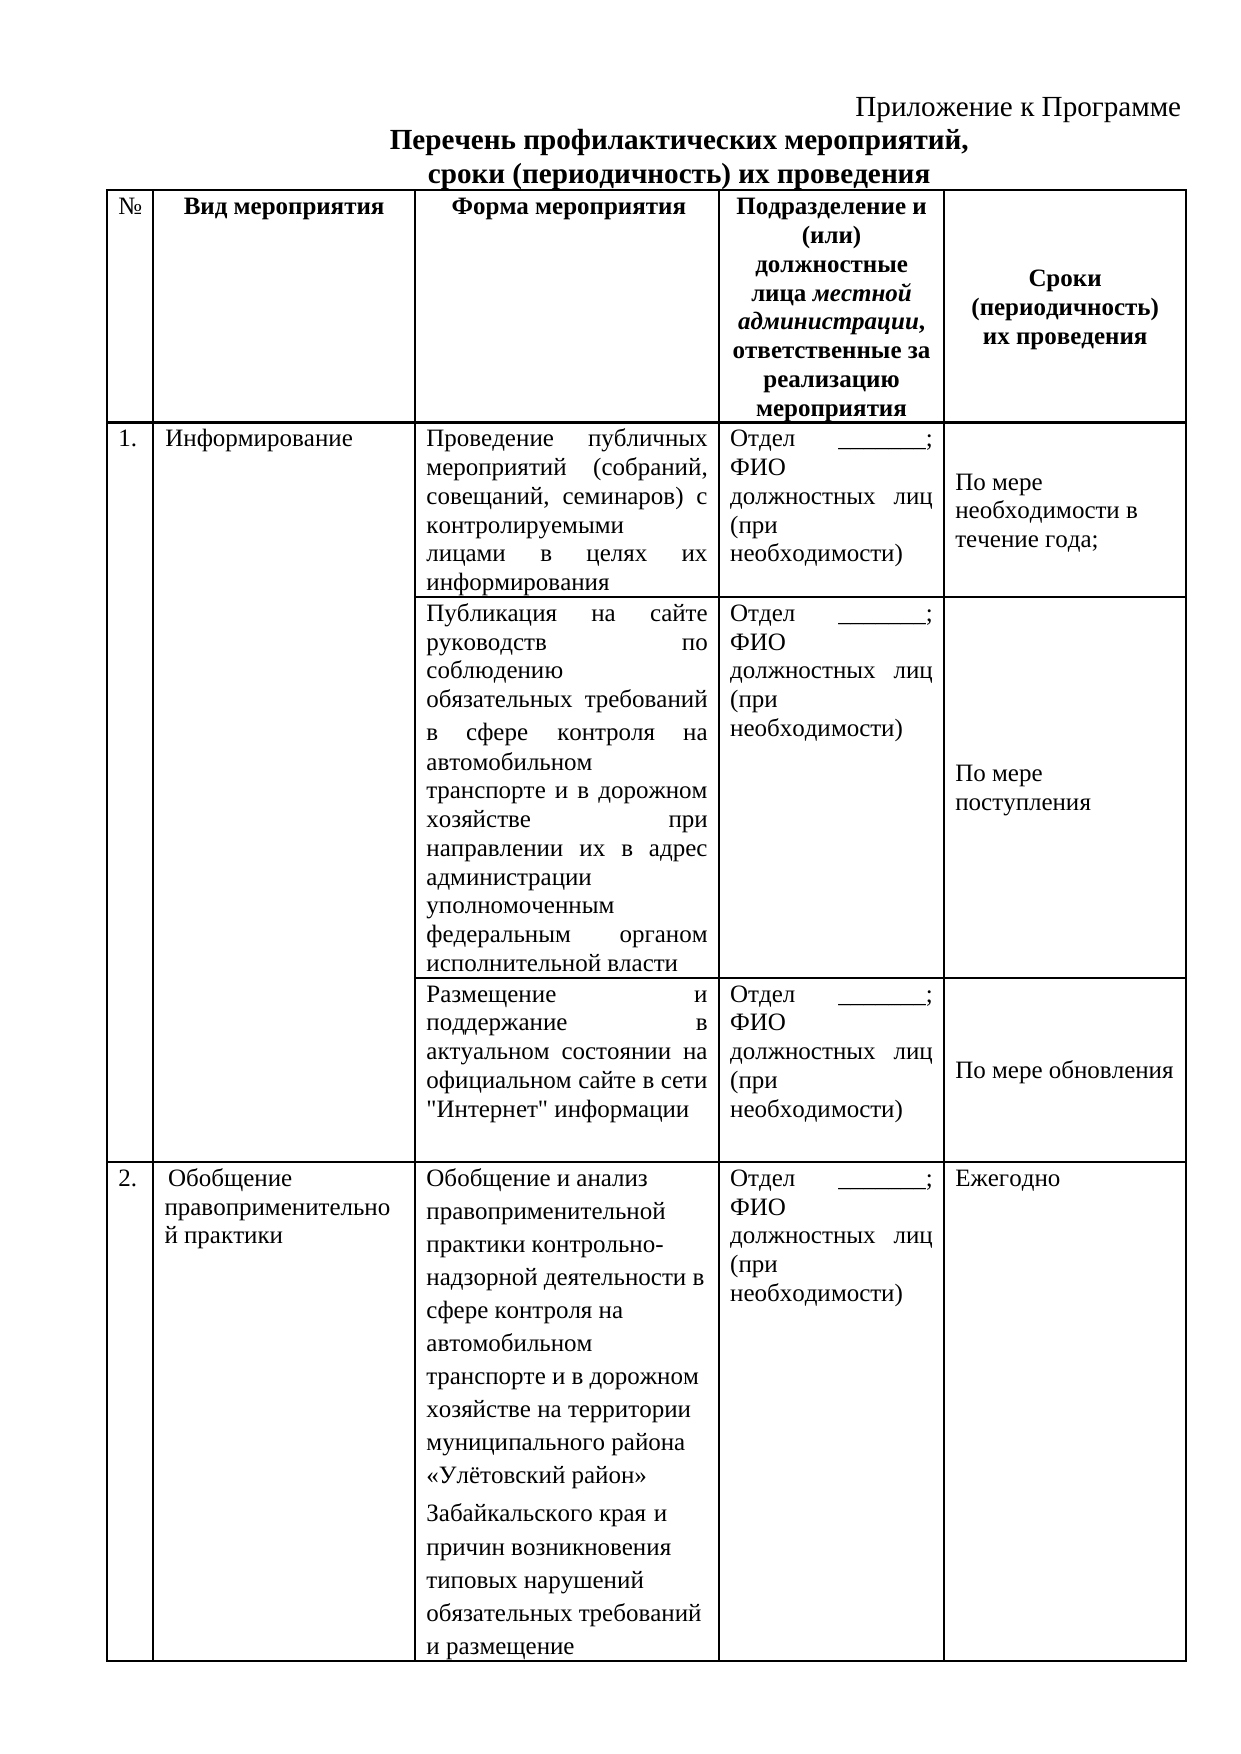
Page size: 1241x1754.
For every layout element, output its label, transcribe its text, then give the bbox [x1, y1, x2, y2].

text Перечень профилактических мероприятий, [177, 122, 1181, 156]
table_cell Публикация на сайте руководств по соблюдению обязательных требований в сфере контроля на автомобильном транспорте и в дорожном хозяйстве при направлении их в адрес администрации уполномоченным федеральным органом исполнительной власти [416, 598, 718, 977]
table_cell Размещение и поддержание в актуальном состоянии на официальном сайте в сети "Интернет" информации [416, 979, 718, 1161]
table_cell По мере поступления [945, 598, 1185, 977]
table_cell По мере обновления [945, 979, 1185, 1161]
text сроки (периодичность) их проведения [177, 156, 1181, 189]
table_header Вид мероприятия [154, 191, 414, 421]
table_cell 1. [108, 424, 152, 1161]
table_cell По мере необходимости в течение года; [945, 424, 1185, 596]
table_header Сроки (периодичность) их проведения [945, 191, 1185, 421]
table_cell Отдел _______; ФИО должностных лиц (при необходимости) [720, 598, 943, 977]
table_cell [154, 1163, 414, 1659]
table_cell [720, 1163, 943, 1659]
table_cell Информирование [154, 424, 414, 1161]
table_cell Проведение публичных мероприятий (собраний, совещаний, семинаров) с контролируемыми лицами в целях их информирования [416, 424, 718, 596]
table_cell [416, 1163, 718, 1659]
table_header № [108, 191, 152, 421]
table_cell Отдел _______; ФИО должностных лиц (при необходимости) [720, 424, 943, 596]
text Приложение к Программе [177, 89, 1181, 122]
table_cell Отдел _______; ФИО должностных лиц (при необходимости) [720, 979, 943, 1161]
table_cell Ежегодно [945, 1163, 1185, 1659]
table_header Форма мероприятия [416, 191, 718, 421]
table_header Подразделение и (или) должностные лица местной администрации, ответственные за реализацию мероприятия [720, 191, 943, 421]
table_cell 2. [108, 1163, 152, 1659]
